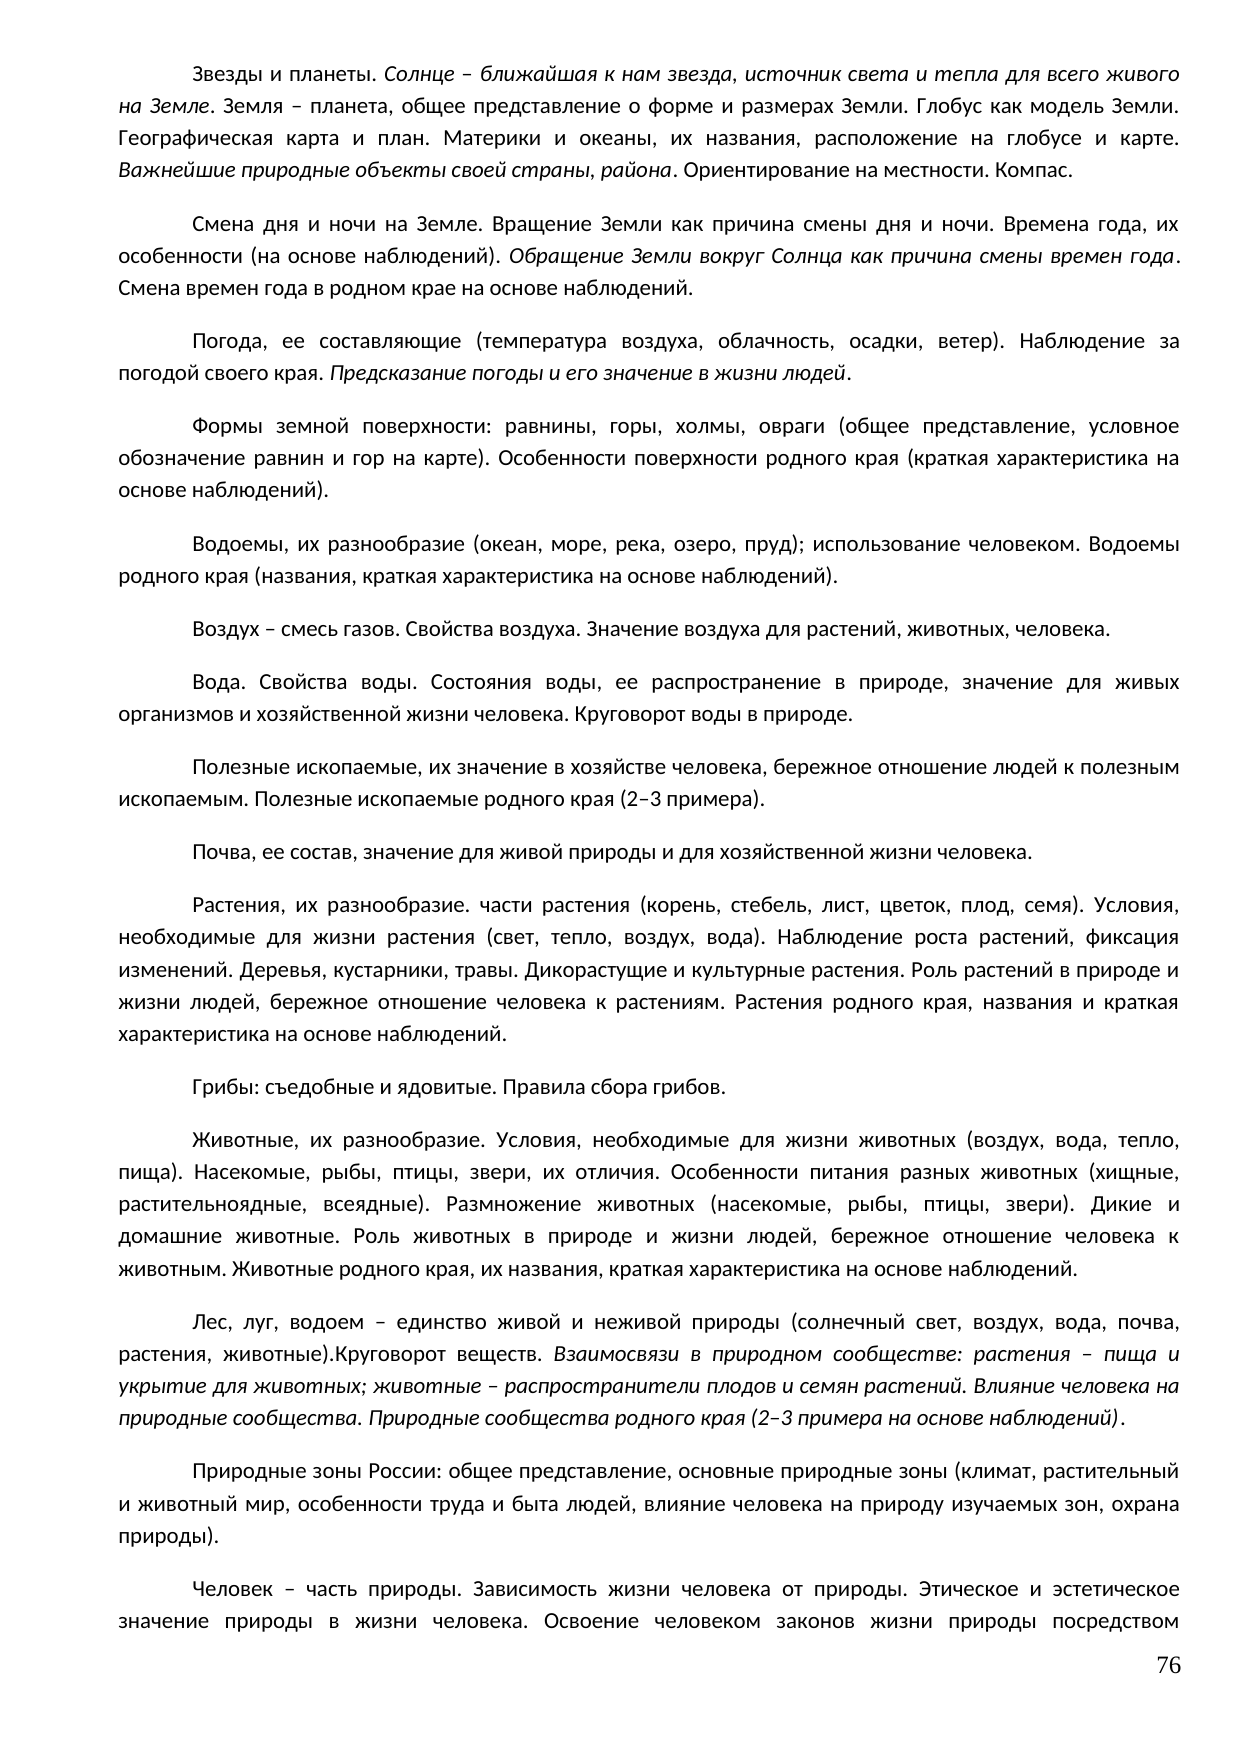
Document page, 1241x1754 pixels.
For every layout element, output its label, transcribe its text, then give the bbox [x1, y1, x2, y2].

text Растения, их разнообразие. части растения (корень, стебель, лист, цветок, плод, семя). Условия, необходимые для жизни растения (свет, тепло, воздух, вода). Наблюдение роста растений, фиксация изменений. Деревья, кустарники, травы. Дикорастущие и культурные растения. Роль растений в природе и жизни людей, бережное отношение человека к растениям. Растения родного края, названия и краткая характеристика на основе наблюдений. [118, 890, 1181, 1047]
text Полезные ископаемые, их значение в хозяйстве человека, бережное отношение людей к полезным ископаемым. Полезные ископаемые родного края (2–3 примера). [118, 752, 1181, 812]
text Грибы: съедобные и ядовитые. Правила сбора грибов. [118, 1072, 1181, 1100]
text Водоемы, их разнообразие (океан, море, река, озеро, пруд); использование человеком. Водоемы родного края (названия, краткая характеристика на основе наблюдений). [118, 529, 1181, 589]
text Погода, ее составляющие (температура воздуха, облачность, осадки, ветер). Наблюдение за погодой своего края. Предсказание погоды и его значение в жизни людей. [118, 326, 1181, 386]
text Звезды и планеты. Солнце – ближайшая к нам звезда, источник света и тепла для всего живого на Земле. Земля – планета, общее представление о форме и размерах Земли. Глобус как модель Земли. Географическая карта и план. Материки и океаны, их названия, расположение на глобусе и карте. Важнейшие природные объекты своей страны, района. Ориентирование на местности. Компас. [118, 59, 1181, 184]
text Природные зоны России: общее представление, основные природные зоны (климат, растительный и животный мир, особенности труда и быта людей, влияние человека на природу изучаемых зон, охрана природы). [118, 1456, 1181, 1549]
text Почва, ее состав, значение для живой природы и для хозяйственной жизни человека. [118, 837, 1181, 865]
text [118, 1574, 1181, 1634]
text Животные, их разнообразие. Условия, необходимые для жизни животных (воздух, вода, тепло, пища). Насекомые, рыбы, птицы, звери, их отличия. Особенности питания разных животных (хищные, растительноядные, всеядные). Размножение животных (насекомые, рыбы, птицы, звери). Дикие и домашние животные. Роль животных в природе и жизни людей, бережное отношение человека к животным. Животные родного края, их названия, краткая характеристика на основе наблюдений. [118, 1125, 1181, 1282]
text Формы земной поверхности: равнины, горы, холмы, овраги (общее представление, условное обозначение равнин и гор на карте). Особенности поверхности родного края (краткая характеристика на основе наблюдений). [118, 411, 1181, 504]
text Лес, луг, водоем – единство живой и неживой природы (солнечный свет, воздух, вода, почва, растения, животные).Круговорот веществ. Взаимосвязи в природном сообществе: растения – пища и укрытие для животных; животные – распространители плодов и семян растений. Влияние человека на природные сообщества. Природные сообщества родного края (2–3 примера на основе наблюдений). [118, 1307, 1181, 1431]
text Вода. Свойства воды. Состояния воды, ее распространение в природе, значение для живых организмов и хозяйственной жизни человека. Круговорот воды в природе. [118, 667, 1181, 727]
text Смена дня и ночи на Земле. Вращение Земли как причина смены дня и ночи. Времена года, их особенности (на основе наблюдений). Обращение Земли вокруг Солнца как причина смены времен года. Смена времен года в родном крае на основе наблюдений. [118, 209, 1181, 301]
text Воздух – смесь газов. Свойства воздуха. Значение воздуха для растений, животных, человека. [118, 614, 1181, 642]
